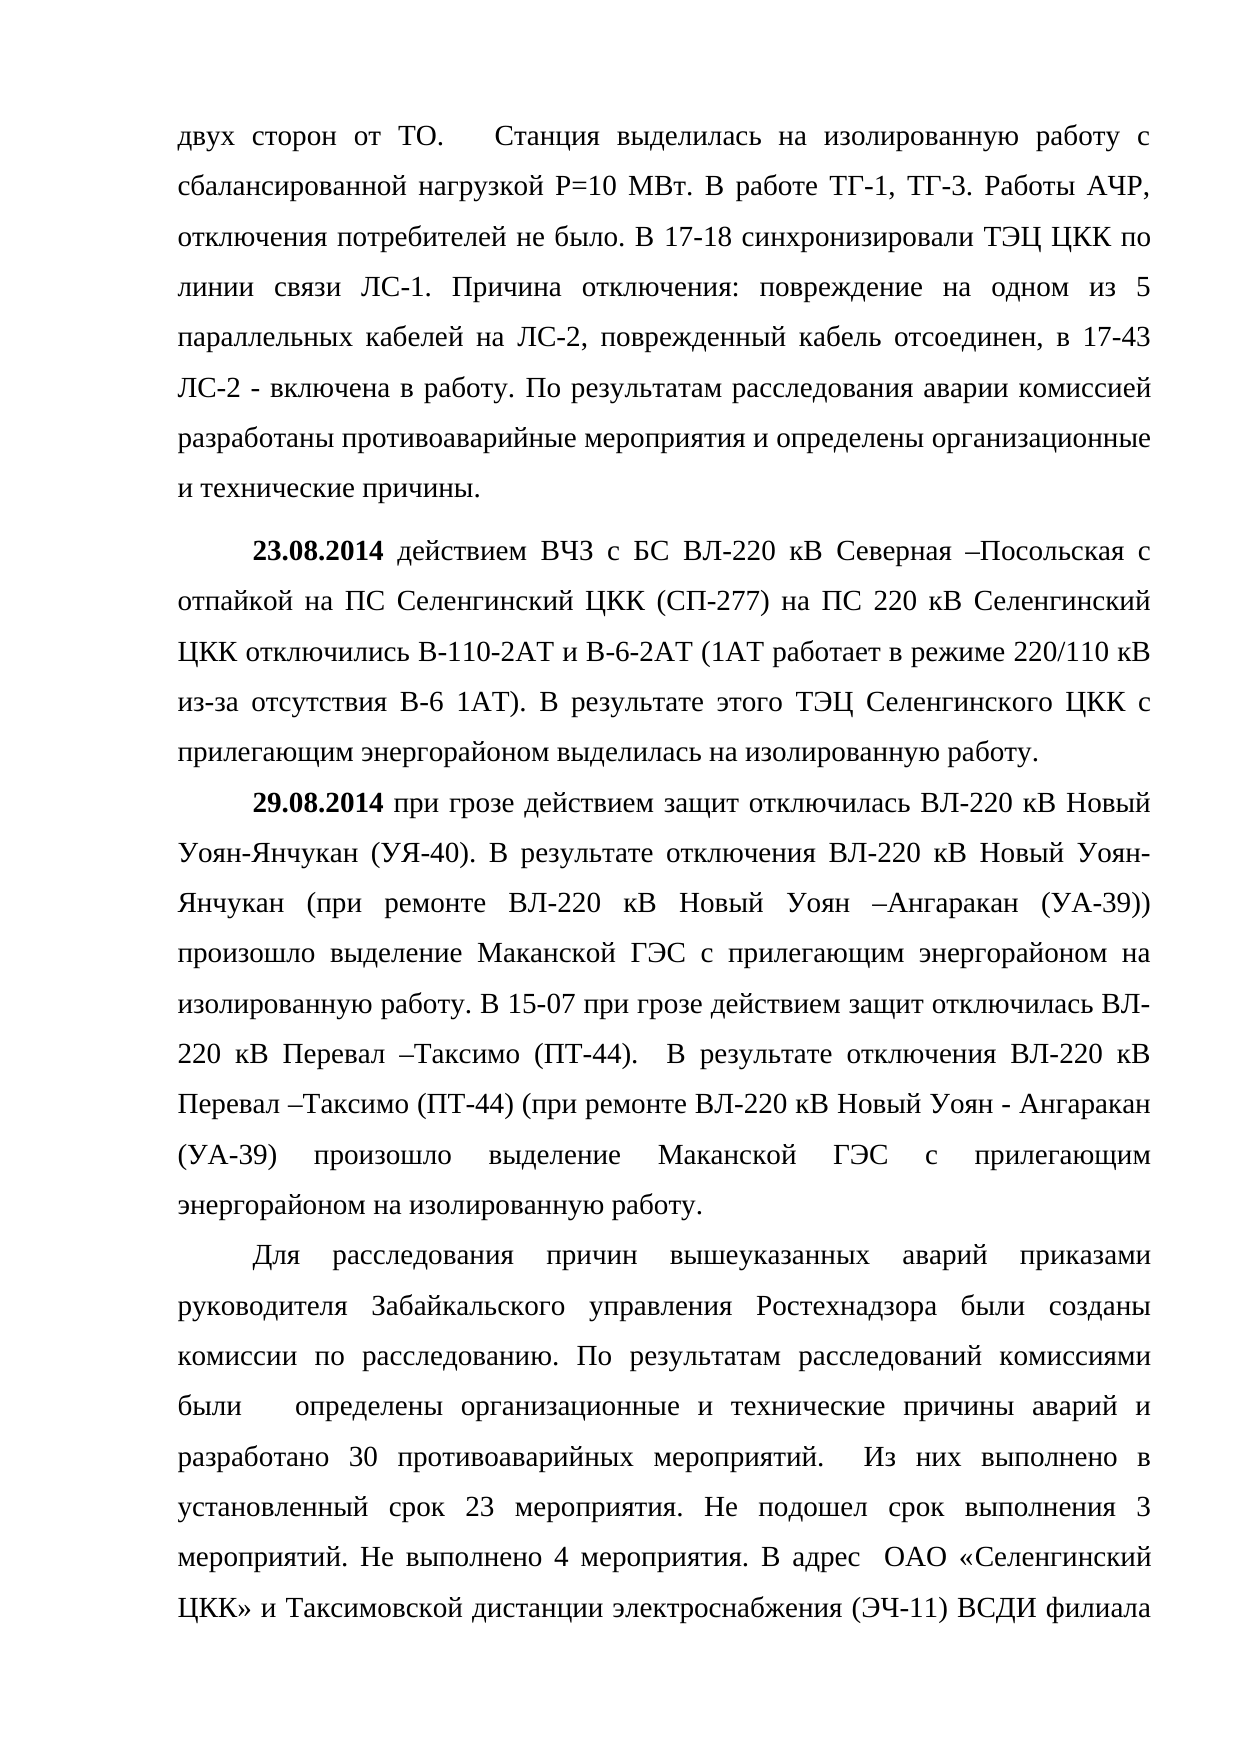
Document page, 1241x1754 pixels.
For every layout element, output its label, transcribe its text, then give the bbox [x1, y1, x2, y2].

text 29.08.2014 при грозе действием защит отключилась ВЛ-220 кВ Новый Уоян-Янчукан (УЯ-40). В результате отключения ВЛ-220 кВ Новый Уоян-Янчукан (при ремонте ВЛ-220 кВ Новый Уоян –Ангаракан (УА-39)) произошло выделение Маканской ГЭС с прилегающим энергорайоном на изолированную работу. В 15-07 при грозе действием защит отключилась ВЛ-220 кВ Перевал –Таксимо (ПТ-44). В результате отключения ВЛ-220 кВ Перевал –Таксимо (ПТ-44) (при ремонте ВЛ-220 кВ Новый Уоян - Ангаракан (УА-39) произошло выделение Маканской ГЭС с прилегающим энергорайоном на изолированную работу. [177, 785, 1152, 1221]
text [177, 1237, 1152, 1623]
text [177, 118, 1152, 504]
text 23.08.2014 действием ВЧЗ с БС ВЛ-220 кВ Северная –Посольская с отпайкой на ПС Селенгинский ЦКК (СП-277) на ПС 220 кВ Селенгинский ЦКК отключились В-110-2АТ и В-6-2АТ (1АТ работает в режиме 220/110 кВ из-за отсутствия В-6 1АТ). В результате этого ТЭЦ Селенгинского ЦКК с прилегающим энергорайоном выделилась на изолированную работу. [177, 533, 1152, 768]
